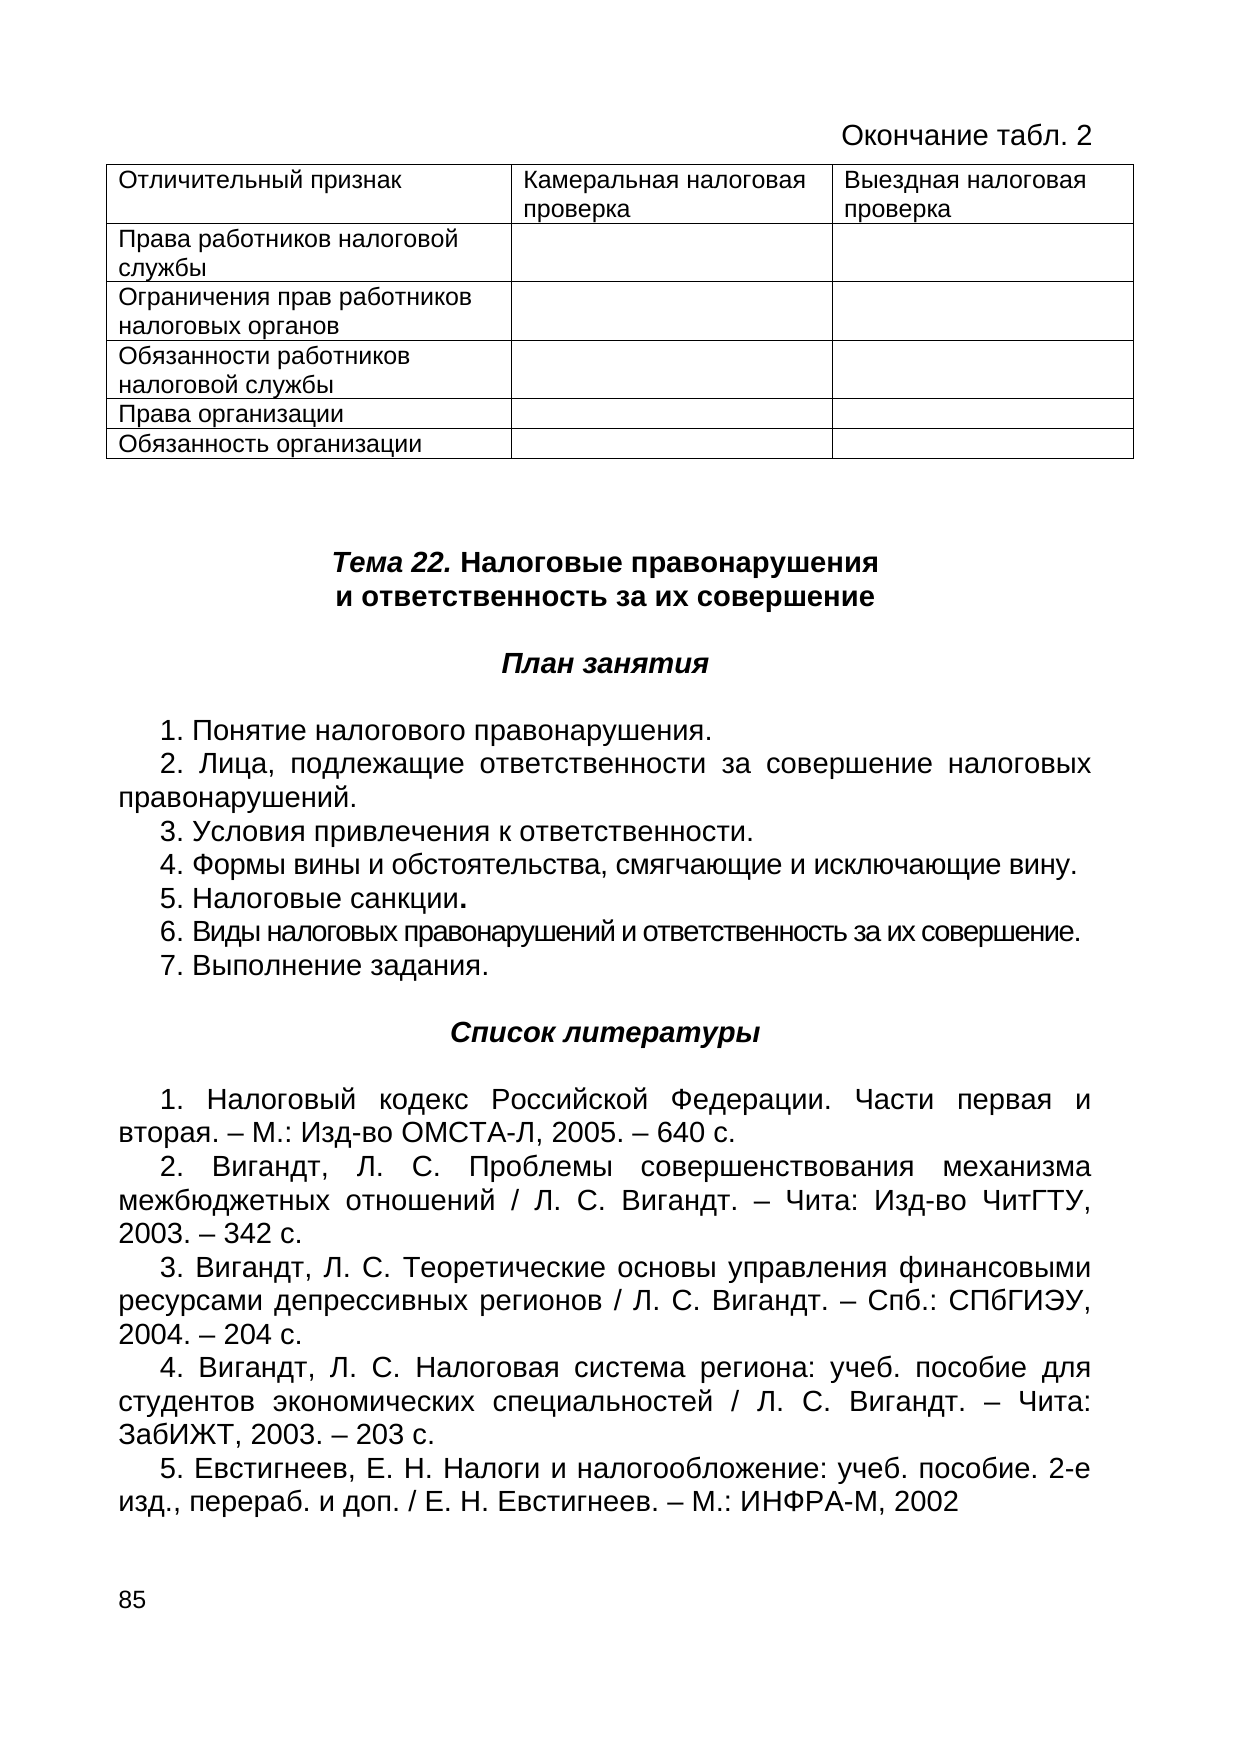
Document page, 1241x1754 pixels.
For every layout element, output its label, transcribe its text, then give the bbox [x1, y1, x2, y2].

text Список литературы [118, 1015, 1092, 1048]
text Окончание табл. 2 [118, 118, 1092, 152]
table_cell Ограничения прав работников налоговых органов [107, 282, 511, 340]
text 5. Налоговые санкции. [118, 881, 1092, 914]
table_cell [833, 224, 1133, 281]
table_cell [833, 429, 1133, 458]
text 3. Вигандт, Л. С. Теоретические основы управления финансовыми ресурсами депрессивных регионов / Л. С. Вигандт. – Спб.: СПбГИЭУ, 2004. – 204 с. [118, 1249, 1092, 1350]
table_header Камеральная налоговая проверка [512, 165, 832, 223]
table_cell Обязанность организации [107, 429, 511, 458]
table_cell [833, 341, 1133, 398]
text 1. Понятие налогового правонарушения. [118, 713, 1092, 746]
table_cell [512, 399, 832, 428]
table_cell Права организации [107, 399, 511, 428]
table_cell Обязанности работников налоговой службы [107, 341, 511, 398]
text 4. Вигандт, Л. С. Налоговая система региона: учеб. пособие для студентов экономических специальностей / Л. С. Вигандт. – Чита: ЗабИЖТ, 2003. – 203 с. [118, 1350, 1092, 1451]
table_cell [512, 341, 832, 398]
text 7. Выполнение задания. [118, 948, 1092, 981]
table_cell Права работников налоговой службы [107, 224, 511, 281]
text 2. Лица, подлежащие ответственности за совершение налоговых правонарушений. [118, 746, 1092, 813]
table_cell [512, 224, 832, 281]
table_cell [833, 399, 1133, 428]
text и ответственность за их совершение [118, 579, 1092, 612]
table_cell [833, 282, 1133, 340]
table_header Отличительный признак [107, 165, 511, 223]
table_header Выездная налоговая проверка [833, 165, 1133, 223]
text 1. Налоговый кодекс Российской Федерации. Части первая и вторая. – М.: Изд-во ОМСТА-Л, 2005. – 640 с. [118, 1082, 1092, 1149]
text 6. Виды налоговых правонарушений и ответственность за их совершение. [118, 914, 1092, 948]
text 4. Формы вины и обстоятельства, смягчающие и исключающие вину. [118, 847, 1092, 881]
text Тема 22. Налоговые правонарушения [118, 545, 1092, 579]
text План занятия [118, 646, 1092, 679]
table_cell [512, 282, 832, 340]
text 2. Вигандт, Л. С. Проблемы совершенствования механизма межбюджетных отношений / Л. С. Вигандт. – Чита: Изд-во ЧитГТУ, 2003. – 342 с. [118, 1149, 1092, 1249]
table_cell [512, 429, 832, 458]
text 3. Условия привлечения к ответственности. [118, 813, 1092, 847]
text 5. Евстигнеев, Е. Н. Налоги и налогообложение: учеб. пособие. 2-е изд., перераб. и доп. / Е. Н. Евстигнеев. – М.: Инфра-М, 2002 [118, 1451, 1092, 1518]
